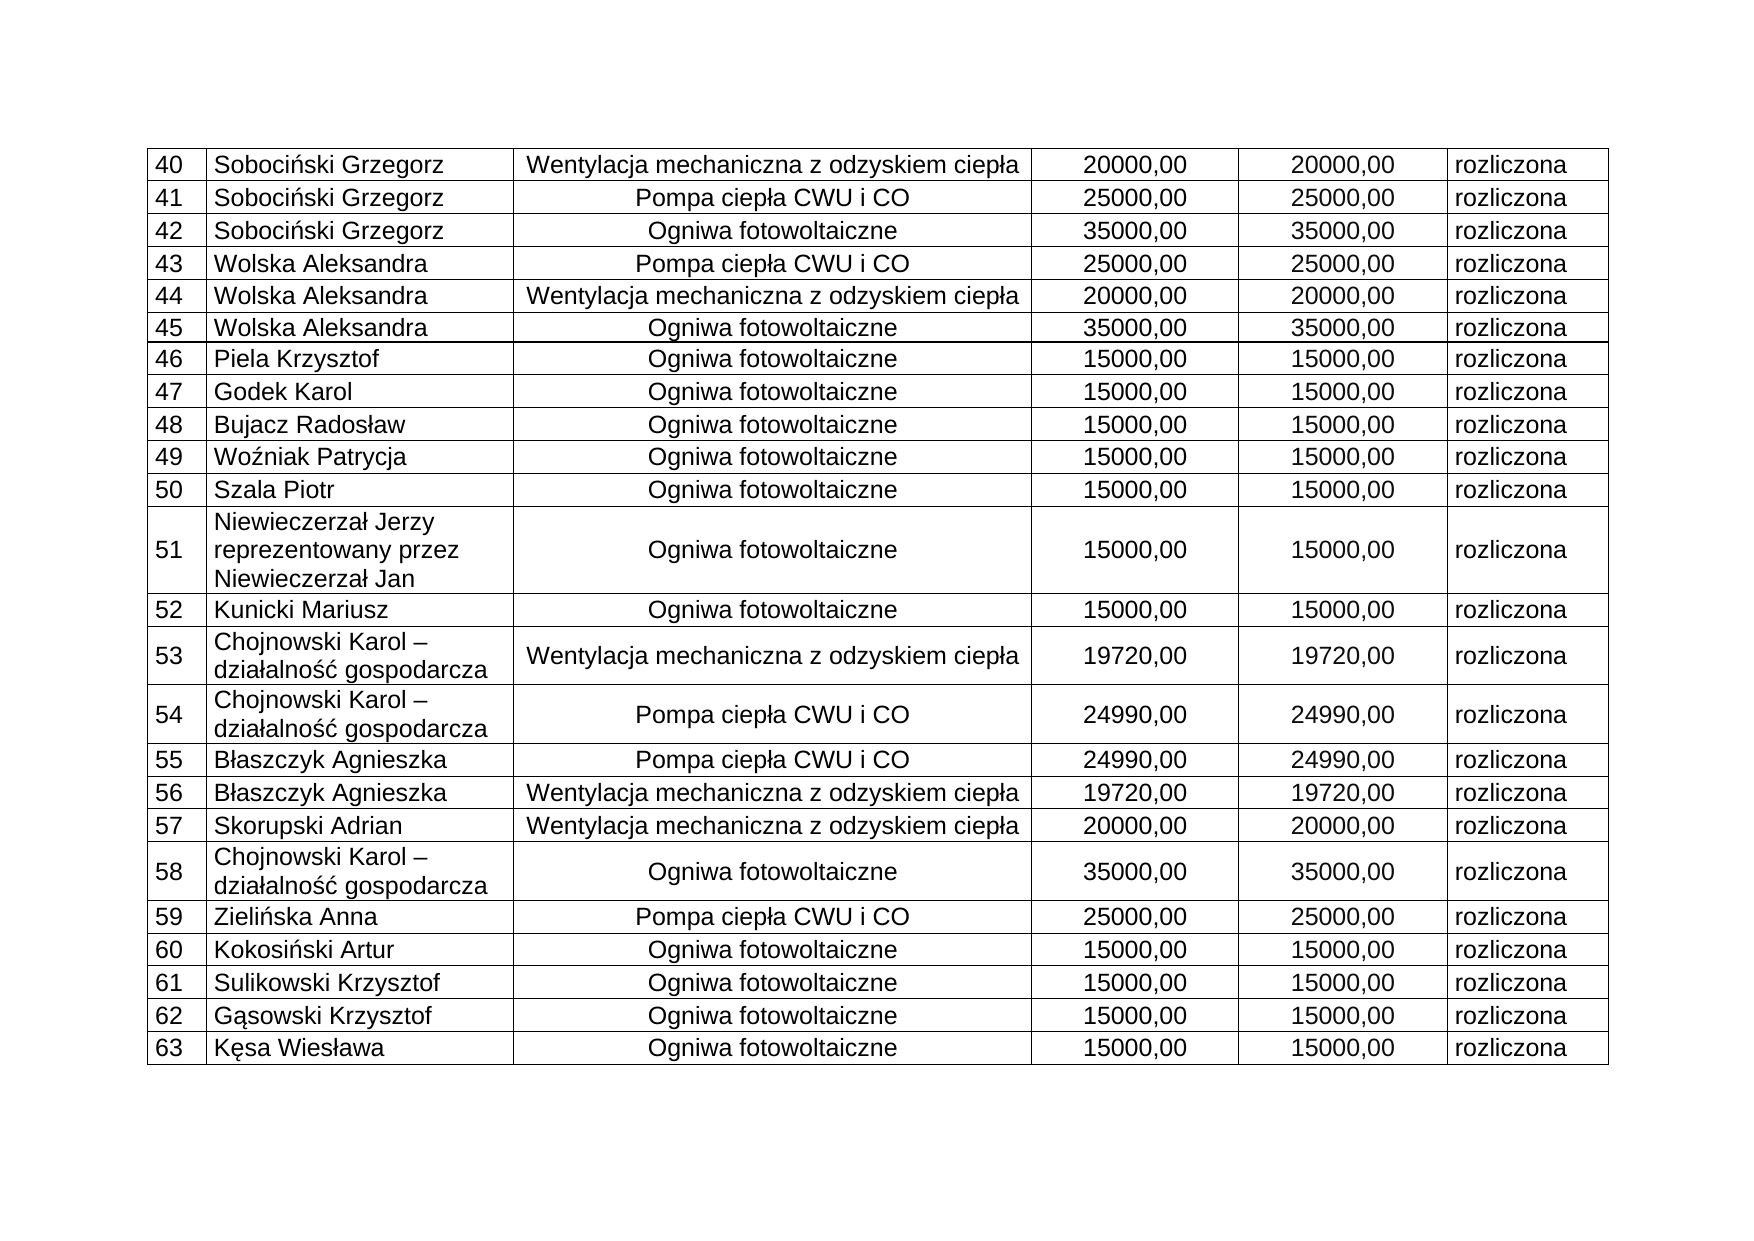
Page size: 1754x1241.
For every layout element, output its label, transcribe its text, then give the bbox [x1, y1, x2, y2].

table_cell 25000,00 [1239, 901, 1447, 932]
table_cell rozliczona [1448, 214, 1608, 246]
table_cell 47 [148, 375, 206, 407]
table_cell 15000,00 [1032, 594, 1238, 626]
table_cell Kęsa Wiesława [207, 1032, 513, 1064]
table_cell Wentylacja mechaniczna z odzyskiem ciepła [514, 809, 1031, 841]
table_cell 35000,00 [1032, 313, 1238, 341]
table_cell 15000,00 [1239, 966, 1447, 998]
table_cell 15000,00 [1239, 507, 1447, 593]
table_cell Niewieczerzał Jerzy reprezentowany przez Niewieczerzał Jan [207, 507, 513, 593]
table_cell 55 [148, 744, 206, 776]
table_cell Ogniwa fotowoltaiczne [514, 474, 1031, 506]
table_cell 20000,00 [1239, 809, 1447, 841]
table_cell Ogniwa fotowoltaiczne [514, 408, 1031, 440]
table_cell 15000,00 [1239, 999, 1447, 1031]
table_cell Pompa ciepła CWU i CO [514, 247, 1031, 279]
table_cell Chojnowski Karol – działalność gospodarcza [207, 685, 513, 743]
table_cell 43 [148, 247, 206, 279]
table_cell Ogniwa fotowoltaiczne [514, 1032, 1031, 1064]
table_cell Wolska Aleksandra [207, 247, 513, 279]
table_cell 35000,00 [1032, 214, 1238, 246]
table_cell Gąsowski Krzysztof [207, 999, 513, 1031]
table_cell 15000,00 [1239, 934, 1447, 965]
table_cell 20000,00 [1032, 149, 1238, 180]
table_cell Zielińska Anna [207, 901, 513, 932]
table_cell 25000,00 [1032, 901, 1238, 932]
table_cell 35000,00 [1032, 842, 1238, 900]
table_cell rozliczona [1448, 594, 1608, 626]
table_cell Sobociński Grzegorz [207, 181, 513, 213]
table_cell 35000,00 [1239, 842, 1447, 900]
table_cell 53 [148, 627, 206, 684]
table_cell Wolska Aleksandra [207, 313, 513, 341]
table_cell rozliczona [1448, 343, 1608, 374]
table_cell 48 [148, 408, 206, 440]
table_cell 25000,00 [1032, 181, 1238, 213]
table_cell Ogniwa fotowoltaiczne [514, 375, 1031, 407]
table_cell 20000,00 [1239, 149, 1447, 180]
table_cell 15000,00 [1032, 343, 1238, 374]
table_cell rozliczona [1448, 934, 1608, 965]
table_cell 45 [148, 313, 206, 341]
table_cell rozliczona [1448, 375, 1608, 407]
table_cell Pompa ciepła CWU i CO [514, 181, 1031, 213]
table_cell Chojnowski Karol – działalność gospodarcza [207, 842, 513, 900]
table_cell Ogniwa fotowoltaiczne [514, 594, 1031, 626]
table_cell Ogniwa fotowoltaiczne [514, 507, 1031, 593]
table_cell 60 [148, 934, 206, 965]
table_cell 15000,00 [1032, 999, 1238, 1031]
table_cell 59 [148, 901, 206, 932]
table_cell Sobociński Grzegorz [207, 149, 513, 180]
table_cell 19720,00 [1032, 627, 1238, 684]
table_cell 51 [148, 507, 206, 593]
table_cell 15000,00 [1239, 441, 1447, 473]
table_cell 25000,00 [1239, 247, 1447, 279]
table_cell 15000,00 [1239, 408, 1447, 440]
table_cell 15000,00 [1032, 966, 1238, 998]
table_cell rozliczona [1448, 777, 1608, 808]
table_cell Woźniak Patrycja [207, 441, 513, 473]
table_cell 19720,00 [1239, 627, 1447, 684]
table_cell 15000,00 [1032, 474, 1238, 506]
table_cell rozliczona [1448, 313, 1608, 341]
table_cell Godek Karol [207, 375, 513, 407]
table_cell rozliczona [1448, 280, 1608, 312]
table_cell Szala Piotr [207, 474, 513, 506]
table_cell 20000,00 [1032, 809, 1238, 841]
table_cell Błaszczyk Agnieszka [207, 744, 513, 776]
table_cell Ogniwa fotowoltaiczne [514, 999, 1031, 1031]
table_cell 15000,00 [1032, 507, 1238, 593]
table_cell 56 [148, 777, 206, 808]
table_cell rozliczona [1448, 1032, 1608, 1064]
table_cell rozliczona [1448, 842, 1608, 900]
table_cell 19720,00 [1032, 777, 1238, 808]
table_cell 15000,00 [1239, 375, 1447, 407]
table_cell Ogniwa fotowoltaiczne [514, 343, 1031, 374]
table_cell 15000,00 [1032, 375, 1238, 407]
table_cell Kunicki Mariusz [207, 594, 513, 626]
table_cell 35000,00 [1239, 214, 1447, 246]
table_cell 15000,00 [1239, 343, 1447, 374]
table_cell 24990,00 [1239, 744, 1447, 776]
table_cell Wolska Aleksandra [207, 280, 513, 312]
table_cell Ogniwa fotowoltaiczne [514, 313, 1031, 341]
table_cell 46 [148, 343, 206, 374]
table_cell Wentylacja mechaniczna z odzyskiem ciepła [514, 627, 1031, 684]
table_cell 57 [148, 809, 206, 841]
table_cell rozliczona [1448, 627, 1608, 684]
table_cell 15000,00 [1239, 1032, 1447, 1064]
table_cell rozliczona [1448, 408, 1608, 440]
table_cell 20000,00 [1239, 280, 1447, 312]
table_cell 50 [148, 474, 206, 506]
table_cell 58 [148, 842, 206, 900]
table_cell rozliczona [1448, 685, 1608, 743]
table_cell rozliczona [1448, 441, 1608, 473]
table_cell Ogniwa fotowoltaiczne [514, 842, 1031, 900]
table_cell rozliczona [1448, 901, 1608, 932]
table_cell rozliczona [1448, 149, 1608, 180]
table_cell 44 [148, 280, 206, 312]
table_cell 54 [148, 685, 206, 743]
table_cell rozliczona [1448, 474, 1608, 506]
table_cell Ogniwa fotowoltaiczne [514, 214, 1031, 246]
table_cell 42 [148, 214, 206, 246]
table_cell Sobociński Grzegorz [207, 214, 513, 246]
table_cell Pompa ciepła CWU i CO [514, 685, 1031, 743]
table_cell Sulikowski Krzysztof [207, 966, 513, 998]
table_cell 24990,00 [1239, 685, 1447, 743]
table_cell Chojnowski Karol – działalność gospodarcza [207, 627, 513, 684]
table_cell Błaszczyk Agnieszka [207, 777, 513, 808]
table_cell 25000,00 [1032, 247, 1238, 279]
table_cell 15000,00 [1032, 408, 1238, 440]
table_cell rozliczona [1448, 247, 1608, 279]
table_cell 62 [148, 999, 206, 1031]
table_cell rozliczona [1448, 966, 1608, 998]
table_cell 35000,00 [1239, 313, 1447, 341]
table_cell rozliczona [1448, 507, 1608, 593]
table_cell Ogniwa fotowoltaiczne [514, 934, 1031, 965]
table_cell rozliczona [1448, 809, 1608, 841]
table_cell 63 [148, 1032, 206, 1064]
table_cell 40 [148, 149, 206, 180]
table_cell 15000,00 [1239, 594, 1447, 626]
table_cell Bujacz Radosław [207, 408, 513, 440]
table_cell Skorupski Adrian [207, 809, 513, 841]
table_cell 41 [148, 181, 206, 213]
table_cell 25000,00 [1239, 181, 1447, 213]
table_cell 20000,00 [1032, 280, 1238, 312]
table_cell 15000,00 [1032, 934, 1238, 965]
table_cell Wentylacja mechaniczna z odzyskiem ciepła [514, 149, 1031, 180]
table_cell 61 [148, 966, 206, 998]
table_cell Wentylacja mechaniczna z odzyskiem ciepła [514, 777, 1031, 808]
table_cell Pompa ciepła CWU i CO [514, 901, 1031, 932]
table_cell rozliczona [1448, 999, 1608, 1031]
table_cell Wentylacja mechaniczna z odzyskiem ciepła [514, 280, 1031, 312]
table_cell Pompa ciepła CWU i CO [514, 744, 1031, 776]
table_cell Piela Krzysztof [207, 343, 513, 374]
table_cell 15000,00 [1032, 441, 1238, 473]
table_cell 52 [148, 594, 206, 626]
table_cell 49 [148, 441, 206, 473]
table_cell Kokosiński Artur [207, 934, 513, 965]
table_cell rozliczona [1448, 744, 1608, 776]
table_cell 24990,00 [1032, 685, 1238, 743]
table_cell rozliczona [1448, 181, 1608, 213]
table_cell 15000,00 [1239, 474, 1447, 506]
table_cell Ogniwa fotowoltaiczne [514, 966, 1031, 998]
table_cell Ogniwa fotowoltaiczne [514, 441, 1031, 473]
table_cell 15000,00 [1032, 1032, 1238, 1064]
table_cell 19720,00 [1239, 777, 1447, 808]
table_cell 24990,00 [1032, 744, 1238, 776]
